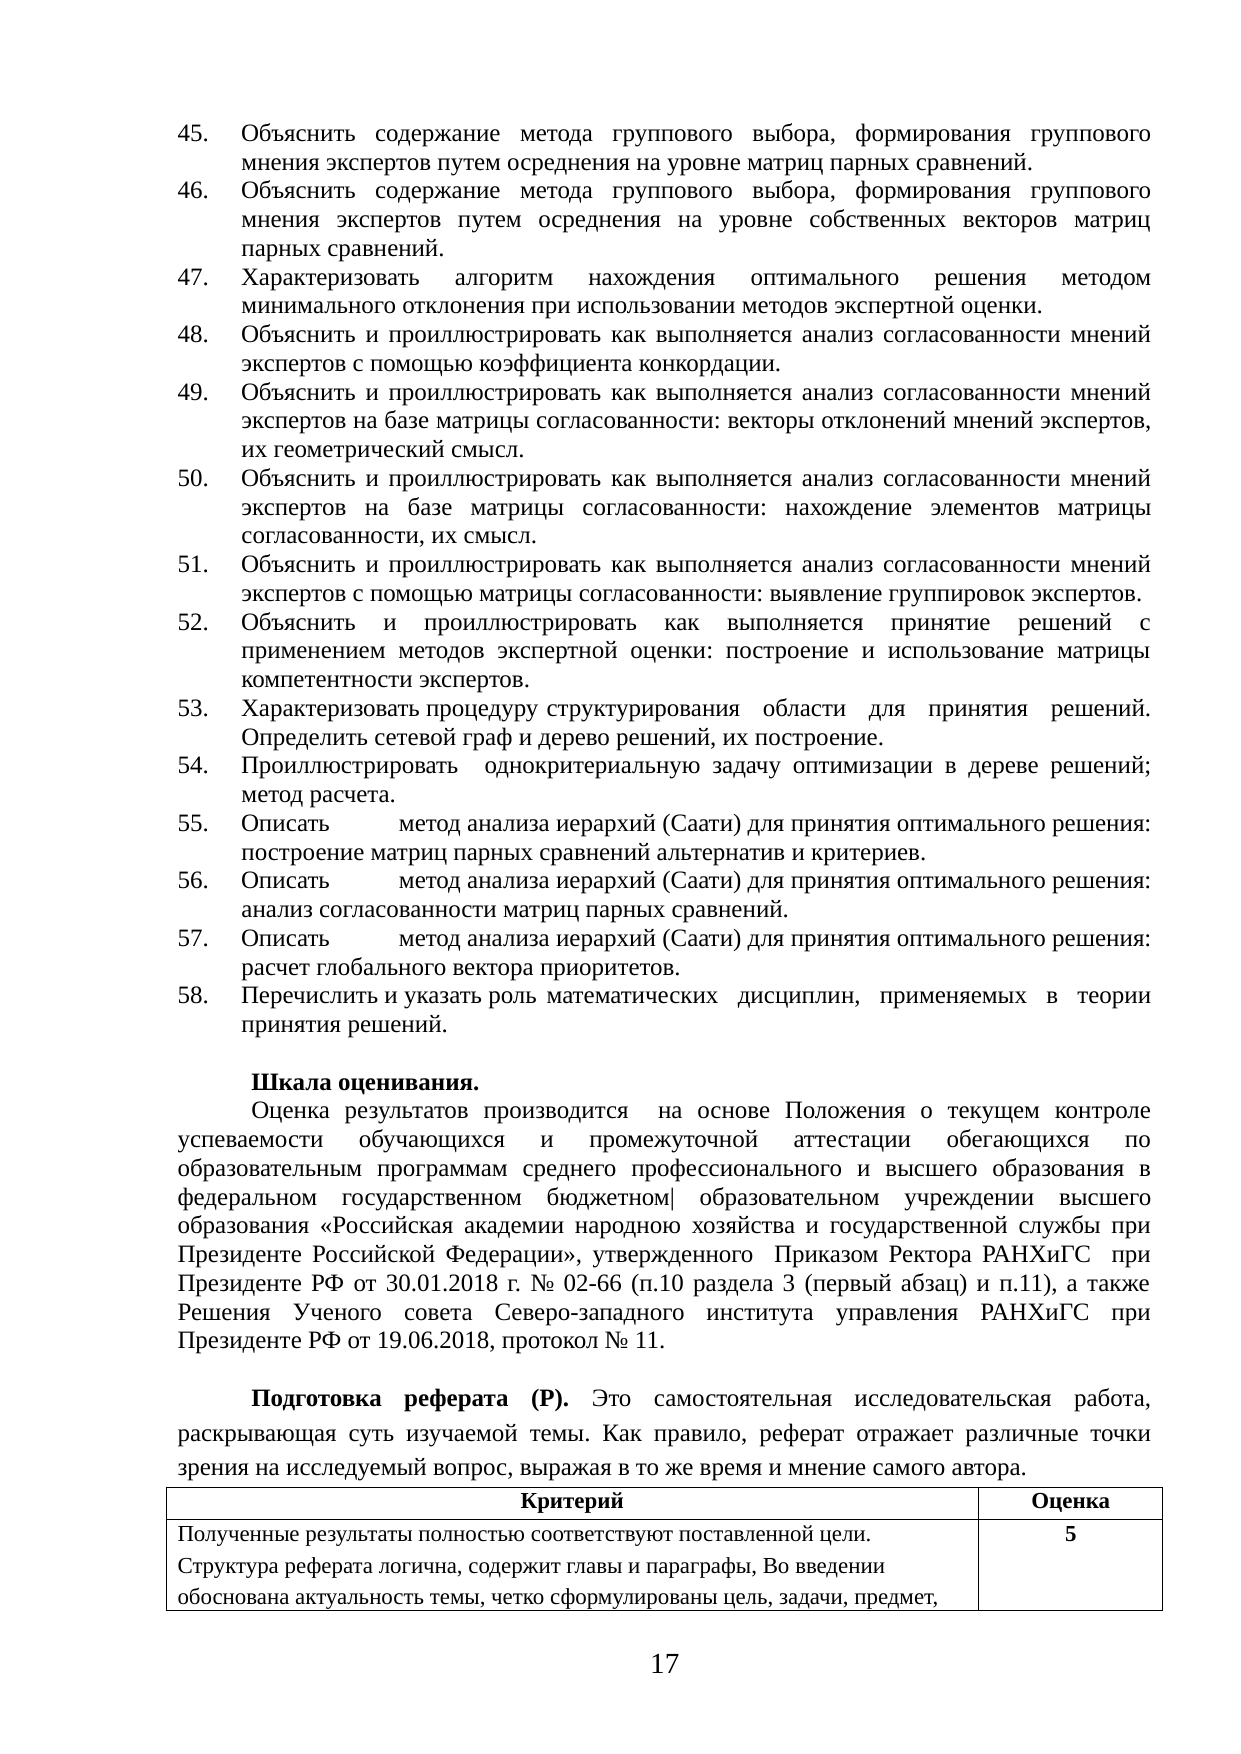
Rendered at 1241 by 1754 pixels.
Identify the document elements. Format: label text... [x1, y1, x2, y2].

text Подготовка реферата (Р). Это самостоятельная исследовательская работа, раскрывающая суть изучаемой темы. Как правило, реферат отражает различные точки зрения на исследуемый вопрос, выражая в то же время и мнение самого автора. [177, 1383, 1152, 1481]
list Объяснить содержание метода группового выбора, формирования группового мнения экспертов путем осреднения на уровне матриц парных сравнений. [177, 118, 1152, 176]
list Характеризовать процедуру структурирования области для принятия решений. Определить сетевой граф и дерево решений, их построение. [177, 693, 1152, 751]
list Проиллюстрировать однокритериальную задачу оптимизации в дереве решений; метод расчета. [177, 751, 1152, 808]
list Описать метод анализа иерархий (Саати) для принятия оптимального решения: расчет глобального вектора приоритетов. [177, 923, 1152, 981]
list Объяснить и проиллюстрировать как выполняется анализ согласованности мнений экспертов на базе матрицы согласованности: нахождение элементов матрицы согласованности, их смысл. [177, 463, 1152, 549]
list Объяснить и проиллюстрировать как выполняется анализ согласованности мнений экспертов с помощью коэффициента конкордации. [177, 319, 1152, 377]
list Перечислить и указать роль математических дисциплин, применяемых в теории принятия решений. [177, 981, 1152, 1038]
list Описать метод анализа иерархий (Саати) для принятия оптимального решения: анализ согласованности матриц парных сравнений. [177, 866, 1152, 923]
list Объяснить и проиллюстрировать как выполняется анализ согласованности мнений экспертов с помощью матрицы согласованности: выявление группировок экспертов. [177, 549, 1152, 607]
list Объяснить и проиллюстрировать как выполняется принятие решений с применением методов экспертной оценки: построение и использование матрицы компетентности экспертов. [177, 607, 1152, 693]
text Оценка результатов производится на основе Положения о текущем контроле успеваемости обучающихся и промежуточной аттестации обегающихся по образовательным программам среднего профессионального и высшего образования в федеральном государственном бюджетном| образовательном учреждении высшего образования «Российская академии народною хозяйства и государственной службы при Президенте Российской Федерации», утвержденного Приказом Ректора РАНХиГС при Президенте РФ от 30.01.2018 г. № 02-66 (п.10 раздела 3 (первый абзац) и п.11), а также Решения Ученого совета Северо-западного института управления РАНХиГС при Президенте РФ от 19.06.2018, протокол № 11. [177, 1096, 1152, 1354]
list Описать метод анализа иерархий (Саати) для принятия оптимального решения: построение матриц парных сравнений альтернатив и критериев. [177, 808, 1152, 866]
table_cell 5 [979, 1520, 1162, 1610]
text Шкала оценивания. [177, 1067, 1152, 1096]
list Объяснить и проиллюстрировать как выполняется анализ согласованности мнений экспертов на базе матрицы согласованности: векторы отклонений мнений экспертов, их геометрический смысл. [177, 377, 1152, 463]
list Характеризовать алгоритм нахождения оптимального решения методом минимального отклонения при использовании методов экспертной оценки. [177, 262, 1152, 319]
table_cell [167, 1520, 978, 1610]
table_header Критерий [167, 1488, 978, 1519]
table_header Оценка [979, 1488, 1162, 1519]
list Объяснить содержание метода группового выбора, формирования группового мнения экспертов путем осреднения на уровне собственных векторов матриц парных сравнений. [177, 176, 1152, 262]
